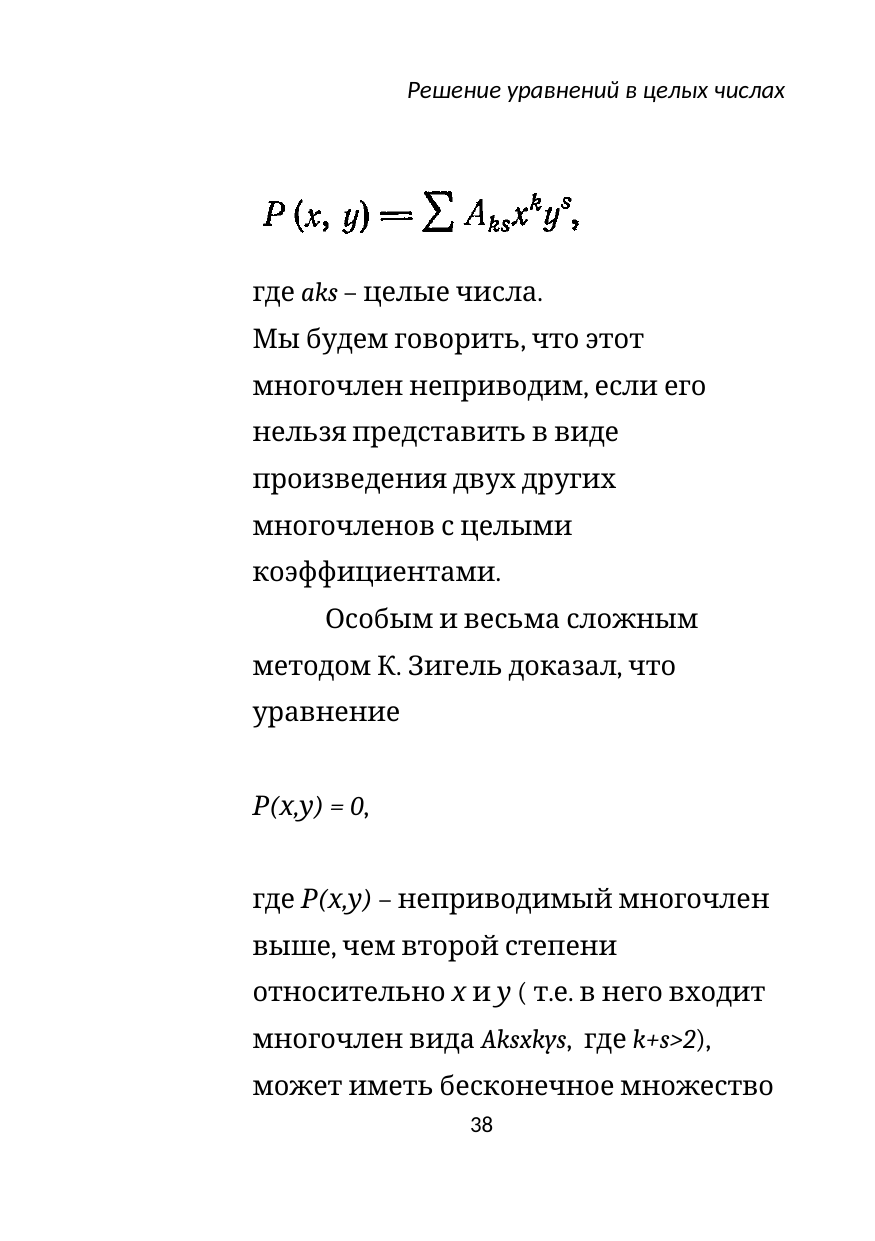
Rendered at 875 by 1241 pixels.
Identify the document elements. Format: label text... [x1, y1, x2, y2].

list Р(х,у) = 0, [252, 791, 785, 822]
list Мы будем говорить, что этот многочлен неприводим, если его нельзя представить в виде произведения двух других многочленов с целыми коэффициентами. [252, 324, 785, 588]
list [252, 884, 785, 1102]
list где aks – целые числа. [252, 277, 785, 308]
list Особым и весьма сложным методом К. Зигель доказал, что уравнение [252, 604, 785, 728]
